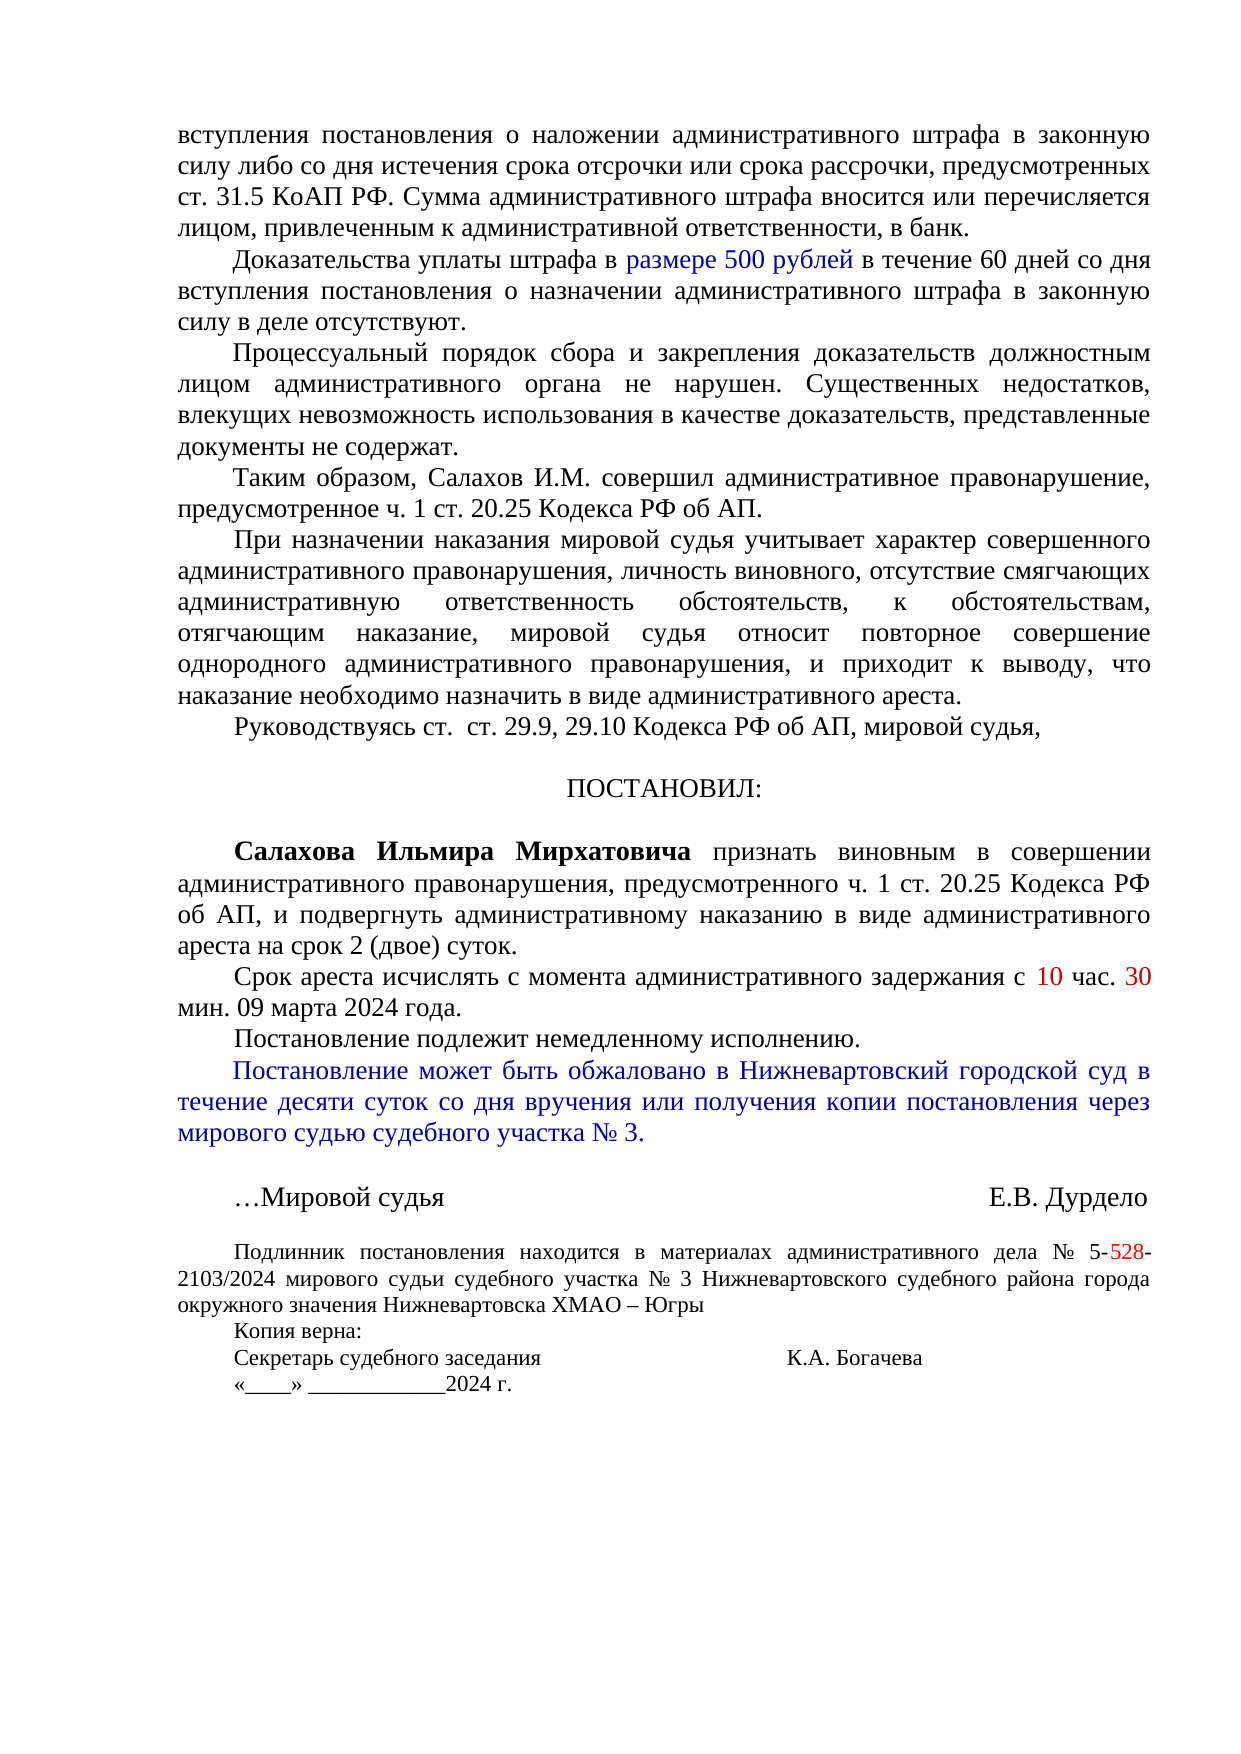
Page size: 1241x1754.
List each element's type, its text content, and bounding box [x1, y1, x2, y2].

text «____» ____________2024 г. [177, 1370, 1152, 1396]
text Салахова Ильмира Мирхатовича признать виновным в совершении административного правонарушения, предусмотренного ч. 1 ст. 20.25 Кодекса РФ об АП, и подвергнуть административному наказанию в виде административного ареста на срок 2 (двое) суток. [177, 834, 1152, 960]
text Таким образом, Салахов И.М. совершил административное правонарушение, предусмотренное ч. 1 ст. 20.25 Кодекса РФ об АП. [177, 461, 1152, 523]
text Процессуальный порядок сбора и закрепления доказательств должностным лицом административного органа не нарушен. Существенных недостатков, влекущих невозможность использования в качестве доказательств, представленные документы не содержат. [177, 336, 1152, 461]
text ПОСТАНОВИЛ: [177, 772, 1152, 803]
text Подлинник постановления находится в материалах административного дела № 5-528-2103/2024 мирового судьи судебного участка № 3 Нижневартовского судебного района города окружного значения Нижневартовска ХМАО – Югры [177, 1238, 1152, 1317]
text Руководствуясь ст. ст. 29.9, 29.10 Кодекса РФ об АП, мировой судья, [177, 710, 1152, 741]
text Копия верна: [177, 1317, 1152, 1344]
text Постановление подлежит немедленному исполнению. [177, 1023, 1152, 1054]
text Доказательства уплаты штрафа в размере 500 рублей в течение 60 дней со дня вступления постановления о назначении административного штрафа в законную силу в деле отсутствуют. [177, 243, 1152, 336]
text …Мировой судья Е.В. Дурдело [177, 1179, 1152, 1212]
text Постановление может быть обжаловано в Нижневартовский городской суд в течение десяти суток со дня вручения или получения копии постановления через мирового судью судебного участка № 3. [177, 1054, 1152, 1147]
text При назначении наказания мировой судья учитывает характер совершенного административного правонарушения, личность виновного, отсутствие смягчающих административную ответственность обстоятельств, к обстоятельствам, отягчающим наказание, мировой судья относит повторное совершение однородного административного правонарушения, и приходит к выводу, что наказание необходимо назначить в виде административного ареста. [177, 523, 1152, 710]
text Секретарь судебного заседания К.А. Богачева [177, 1344, 1152, 1370]
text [177, 118, 1152, 243]
text Срок ареста исчислять с момента административного задержания с 10 час. 30 мин. 09 марта 2024 года. [177, 960, 1152, 1023]
